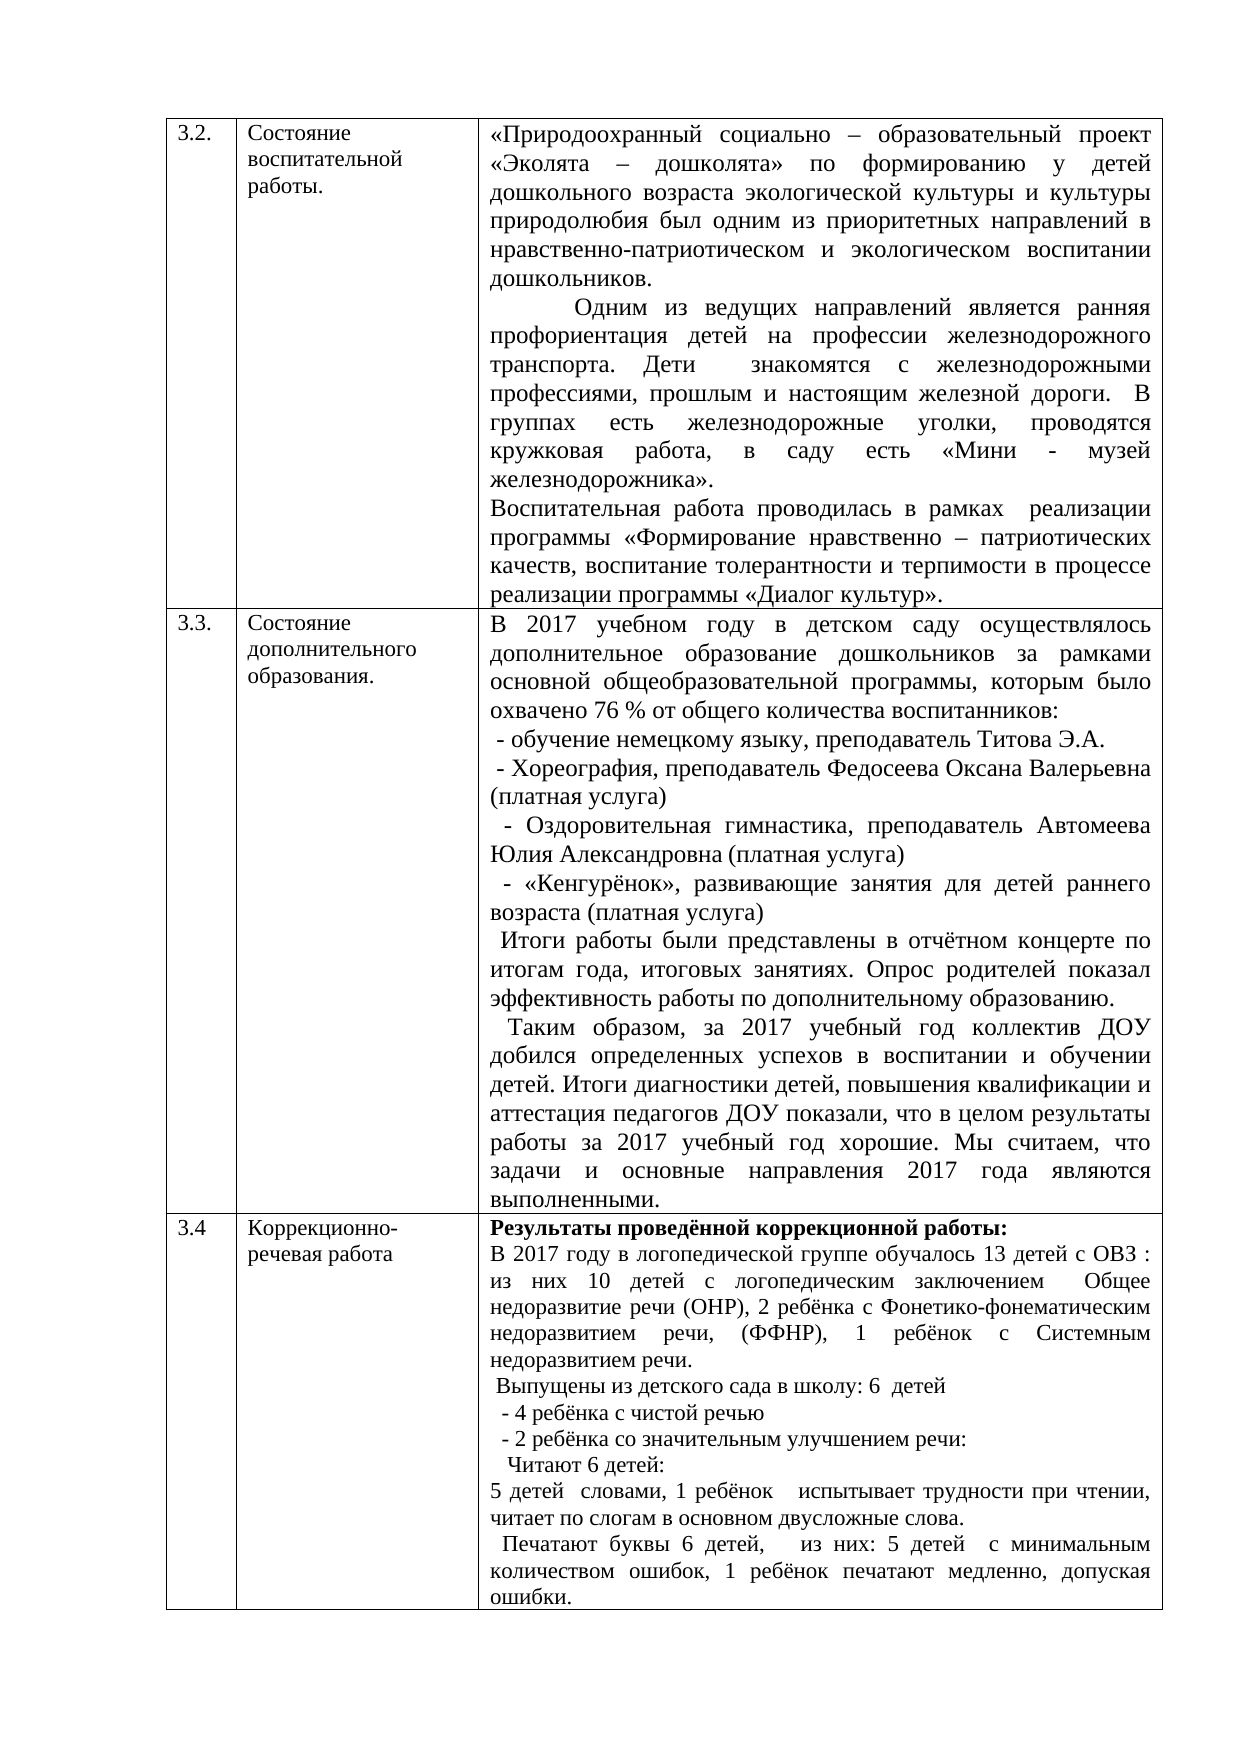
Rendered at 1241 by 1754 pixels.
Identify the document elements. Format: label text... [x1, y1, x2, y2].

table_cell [237, 1214, 478, 1609]
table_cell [479, 1214, 1162, 1609]
table_cell 3.3. [167, 609, 236, 1213]
table_cell 3.2. [167, 119, 236, 608]
table_cell 3.4 [167, 1214, 236, 1609]
table_cell Состояние воспитательной работы. [237, 119, 478, 608]
table_cell Состояние дополнительного образования. [237, 609, 478, 1213]
table_cell «Природоохранный социально – образовательный проект «Эколята – дошколята» по формированию у детей дошкольного возраста экологической культуры и культуры природолюбия был одним из приоритетных направлений в нравственно-патриотическом и экологическом воспитании дошкольников. Одним из ведущих направлений является ранняя профориентация детей на профессии железнодорожного транспорта. Дети знакомятся с железнодорожными профессиями, прошлым и настоящим железной дороги. В группах есть железнодорожные уголки, проводятся кружковая работа, в саду есть «Мини - музей железнодорожника». Воспитательная работа проводилась в рамках реализации программы «Формирование нравственно – патриотических качеств, воспитание толерантности и терпимости в процессе реализации программы «Диалог культур». [479, 119, 1162, 608]
table_cell В 2017 учебном году в детском саду осуществлялось дополнительное образование дошкольников за рамками основной общеобразовательной программы, которым было охвачено 76 % от общего количества воспитанников: - обучение немецкому языку, преподаватель Титова Э.А. - Хореография, преподаватель Федосеева Оксана Валерьевна (платная услуга) - Оздоровительная гимнастика, преподаватель Автомеева Юлия Александровна (платная услуга) - «Кенгурёнок», развивающие занятия для детей раннего возраста (платная услуга) Итоги работы были представлены в отчётном концерте по итогам года, итоговых занятиях. Опрос родителей показал эффективность работы по дополнительному образованию. Таким образом, за 2017 учебный год коллектив ДОУ добился определенных успехов в воспитании и обучении детей. Итоги диагностики детей, повышения квалификации и аттестация педагогов ДОУ показали, что в целом результаты работы за 2017 учебный год хорошие. Мы считаем, что задачи и основные направления 2017 года являются выполненными. [479, 609, 1162, 1213]
